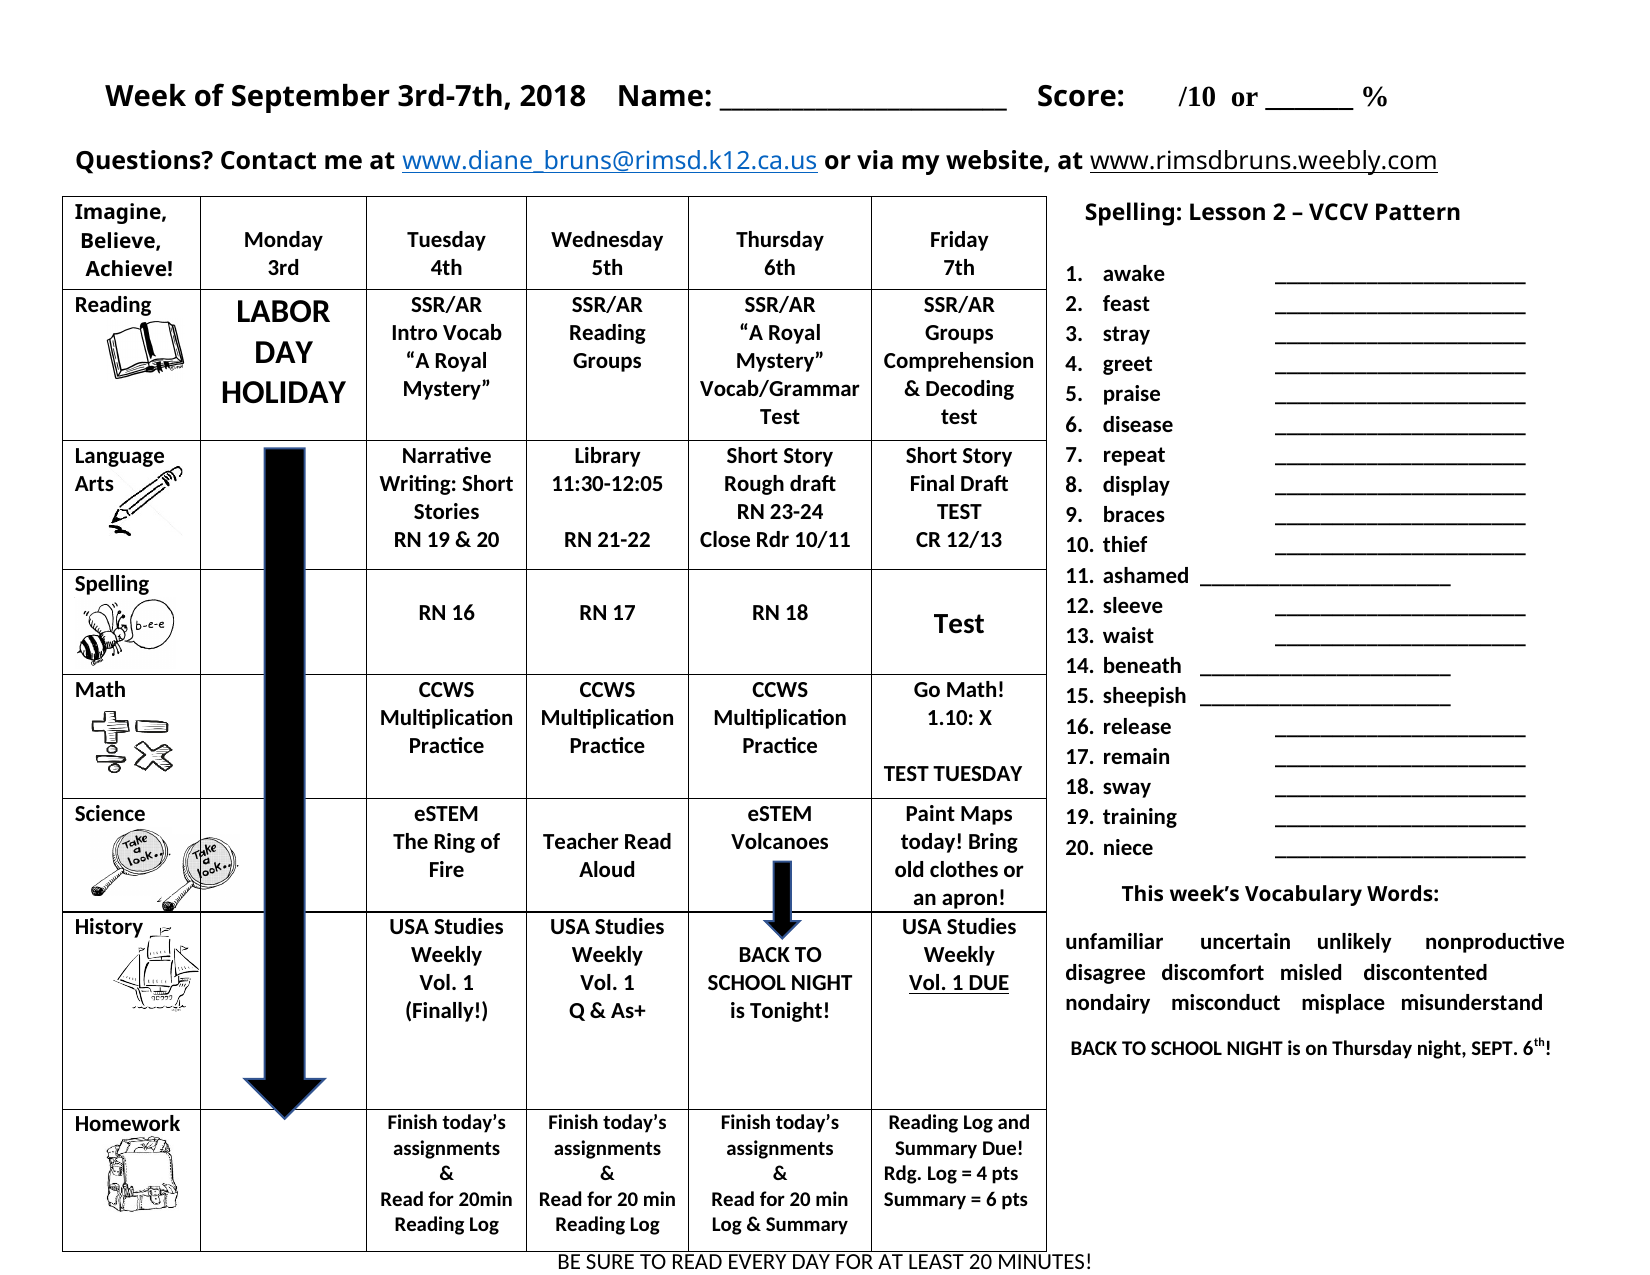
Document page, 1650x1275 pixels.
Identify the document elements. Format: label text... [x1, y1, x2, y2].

table_cell CCWS Multiplication Practice [689, 675, 871, 798]
table_cell LABOR DAY HOLIDAY [201, 290, 366, 440]
table_cell SSR/AR Intro Vocab “A Royal Mystery” [367, 290, 526, 440]
table_header Wednesday 5th [527, 197, 688, 289]
table_cell Finish today’s assignments & Read for 20 min Log & Summary [689, 1110, 871, 1251]
table_header Monday 3rd [201, 197, 366, 289]
picture [90, 827, 172, 896]
picture [105, 318, 185, 382]
text Questions? Contact me at www.diane_bruns@rimsd.k12.ca.us or via my website, at www.rimsdbruns.weebly.com [75, 143, 1575, 177]
table_cell USA Studies Weekly Vol. 1 (Finally!) [367, 913, 526, 1108]
table_cell Narrative Writing: Short Stories RN 19 & 20 [367, 441, 526, 568]
table_header Thursday 6th [689, 197, 871, 289]
table_cell Reading [63, 290, 200, 440]
table_cell Library 11:30-12:05 RN 21-22 [527, 441, 688, 568]
table_cell Reading Log and Summary Due! Rdg. Log = 4 pts Summary = 6 pts [872, 1110, 1046, 1251]
text unfamiliar uncertain unlikely nonproductive disagree discomfort misled discontented nondairy misconduct misplace misunderstand [1047, 927, 1575, 1016]
table_header Friday 7th [872, 197, 1046, 289]
table_cell Short Story Rough draft RN 23-24 Close Rdr 10/11 [689, 441, 871, 568]
table_cell BACK TO SCHOOL NIGHT is Tonight! [689, 913, 871, 1108]
list beneath ______________________ [1047, 651, 1575, 679]
list feast ______________________ [1047, 289, 1575, 317]
list remain ______________________ [1047, 742, 1575, 770]
table_cell SSR/AR Groups Comprehension & Decoding test [872, 290, 1046, 440]
table_cell Science [63, 799, 200, 911]
list ashamed ______________________ [1047, 561, 1575, 589]
list braces ______________________ [1047, 500, 1575, 528]
table_cell Finish today’s assignments & Read for 20min Reading Log [367, 1110, 526, 1251]
table_cell Go Math! 1.10: X TEST TUESDAY [872, 675, 1046, 798]
table_cell Spelling [63, 570, 200, 674]
table_cell RN 16 [367, 570, 526, 674]
list niece ______________________ [1047, 833, 1575, 861]
list stray ______________________ [1047, 319, 1575, 347]
list display ______________________ [1047, 470, 1575, 498]
list repeat ______________________ [1047, 440, 1575, 468]
table_cell RN 18 [689, 570, 871, 674]
list greet ______________________ [1047, 349, 1575, 377]
list sleeve ______________________ [1047, 591, 1575, 619]
table_cell Teacher Read Aloud [527, 799, 688, 911]
table_cell Short Story Final Draft TEST CR 12/13 [872, 441, 1046, 568]
table_cell [298, 913, 366, 1108]
table_cell [201, 570, 263, 674]
table_cell [201, 913, 271, 1108]
table_cell eSTEM Volcanoes [689, 799, 871, 911]
table_cell Homework [63, 1110, 200, 1251]
list sway ______________________ [1047, 772, 1575, 800]
table_cell Paint Maps today! Bring old clothes or an apron! [872, 799, 1046, 911]
table_cell [306, 570, 366, 674]
table_cell [201, 675, 263, 798]
text BACK TO SCHOOL NIGHT is on Thursday night, SEPT. 6th! [1047, 1035, 1575, 1060]
table_cell [201, 441, 366, 568]
table_cell USA Studies Weekly Vol. 1 DUE [872, 913, 1046, 1108]
list sheepish ______________________ [1047, 682, 1575, 709]
text This week’s Vocabulary Words: [1047, 879, 1575, 908]
list awake ______________________ [1047, 259, 1575, 287]
table_header Tuesday 4th [367, 197, 526, 289]
list release ______________________ [1047, 712, 1575, 740]
table_header Imagine, Believe, Achieve! [63, 197, 200, 289]
table_cell History [63, 913, 200, 1108]
table_cell USA Studies Weekly Vol. 1 Q & As+ [527, 913, 688, 1108]
table_cell Test [872, 570, 1046, 674]
table_cell SSR/AR Reading Groups [527, 290, 688, 440]
table_cell [201, 1110, 366, 1251]
table_cell [306, 799, 366, 911]
table_cell RN 17 [527, 570, 688, 674]
list thief ______________________ [1047, 531, 1575, 558]
picture [74, 597, 176, 669]
list disease ______________________ [1047, 410, 1575, 438]
table_cell CCWS Multiplication Practice [527, 675, 688, 798]
table_cell SSR/AR “A Royal Mystery” Vocab/Grammar Test [689, 290, 871, 440]
table_cell [306, 675, 366, 798]
table_cell Finish today’s assignments & Read for 20 min Reading Log [527, 1110, 688, 1251]
table_cell Math [63, 675, 200, 798]
list waist ______________________ [1047, 621, 1575, 649]
table_cell eSTEM The Ring of Fire [367, 799, 526, 911]
text Spelling: Lesson 2 – VCCV Pattern [1047, 196, 1575, 227]
table_cell Language Arts [63, 441, 200, 568]
table_cell CCWS Multiplication Practice [367, 675, 526, 798]
list training ______________________ [1047, 802, 1575, 830]
table_cell [201, 799, 263, 911]
list praise ______________________ [1047, 379, 1575, 407]
